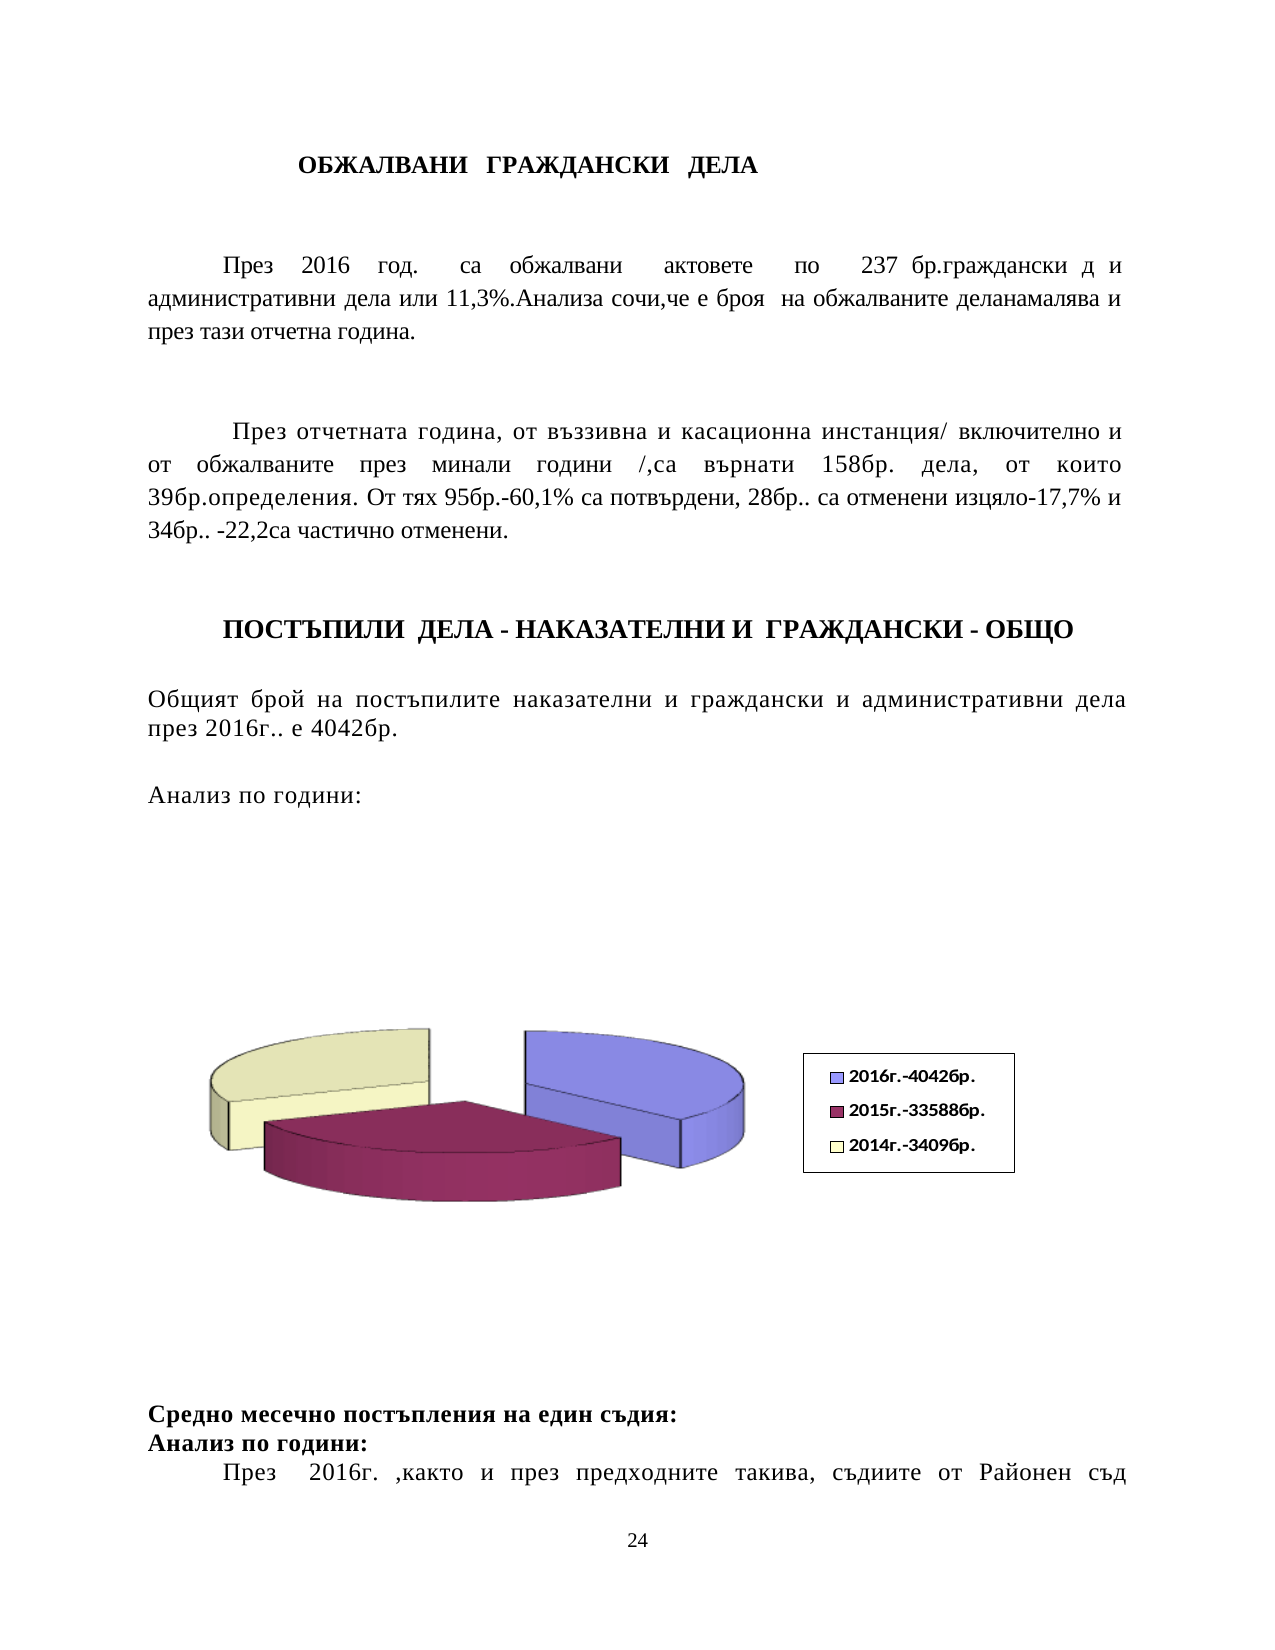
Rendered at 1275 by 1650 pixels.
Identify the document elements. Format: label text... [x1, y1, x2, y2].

text През отчетната година, от въззивна и касационна инстанция/ включително и от обжалваните през минали години /,са върнати 158бр. дела, от които 39бр.определения. От тях 95бр.-60,1% са потвърдени, 28бр.. са отменени изцяло-17,7% и 34бр.. -22,2са частично отменени. [148, 413, 1122, 545]
text ПОСТЪПИЛИ ДЕЛА - НАКАЗАТЕЛНИ И ГРАЖДАНСКИ - ОБЩО [148, 612, 1122, 645]
text Анализ по години: [148, 1428, 1128, 1457]
text Общият брой на постъпилите наказателни и граждански и административни дела през 2016г.. е 4042бр. [148, 684, 1127, 742]
text Анализ по години: [148, 781, 1127, 809]
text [148, 1457, 1128, 1485]
text През 2016 год. са обжалвани актовете по 237 бр.граждански д и административни дела или 11,3%.Анализа сочи,че е броя на обжалваните деланамалява и през тази отчетна година. [148, 247, 1122, 346]
text Средно месечно постъпления на един съдия: [148, 1399, 1128, 1428]
text ОБЖАЛВАНИ ГРАЖДАНСКИ ДЕЛА [223, 148, 1123, 181]
